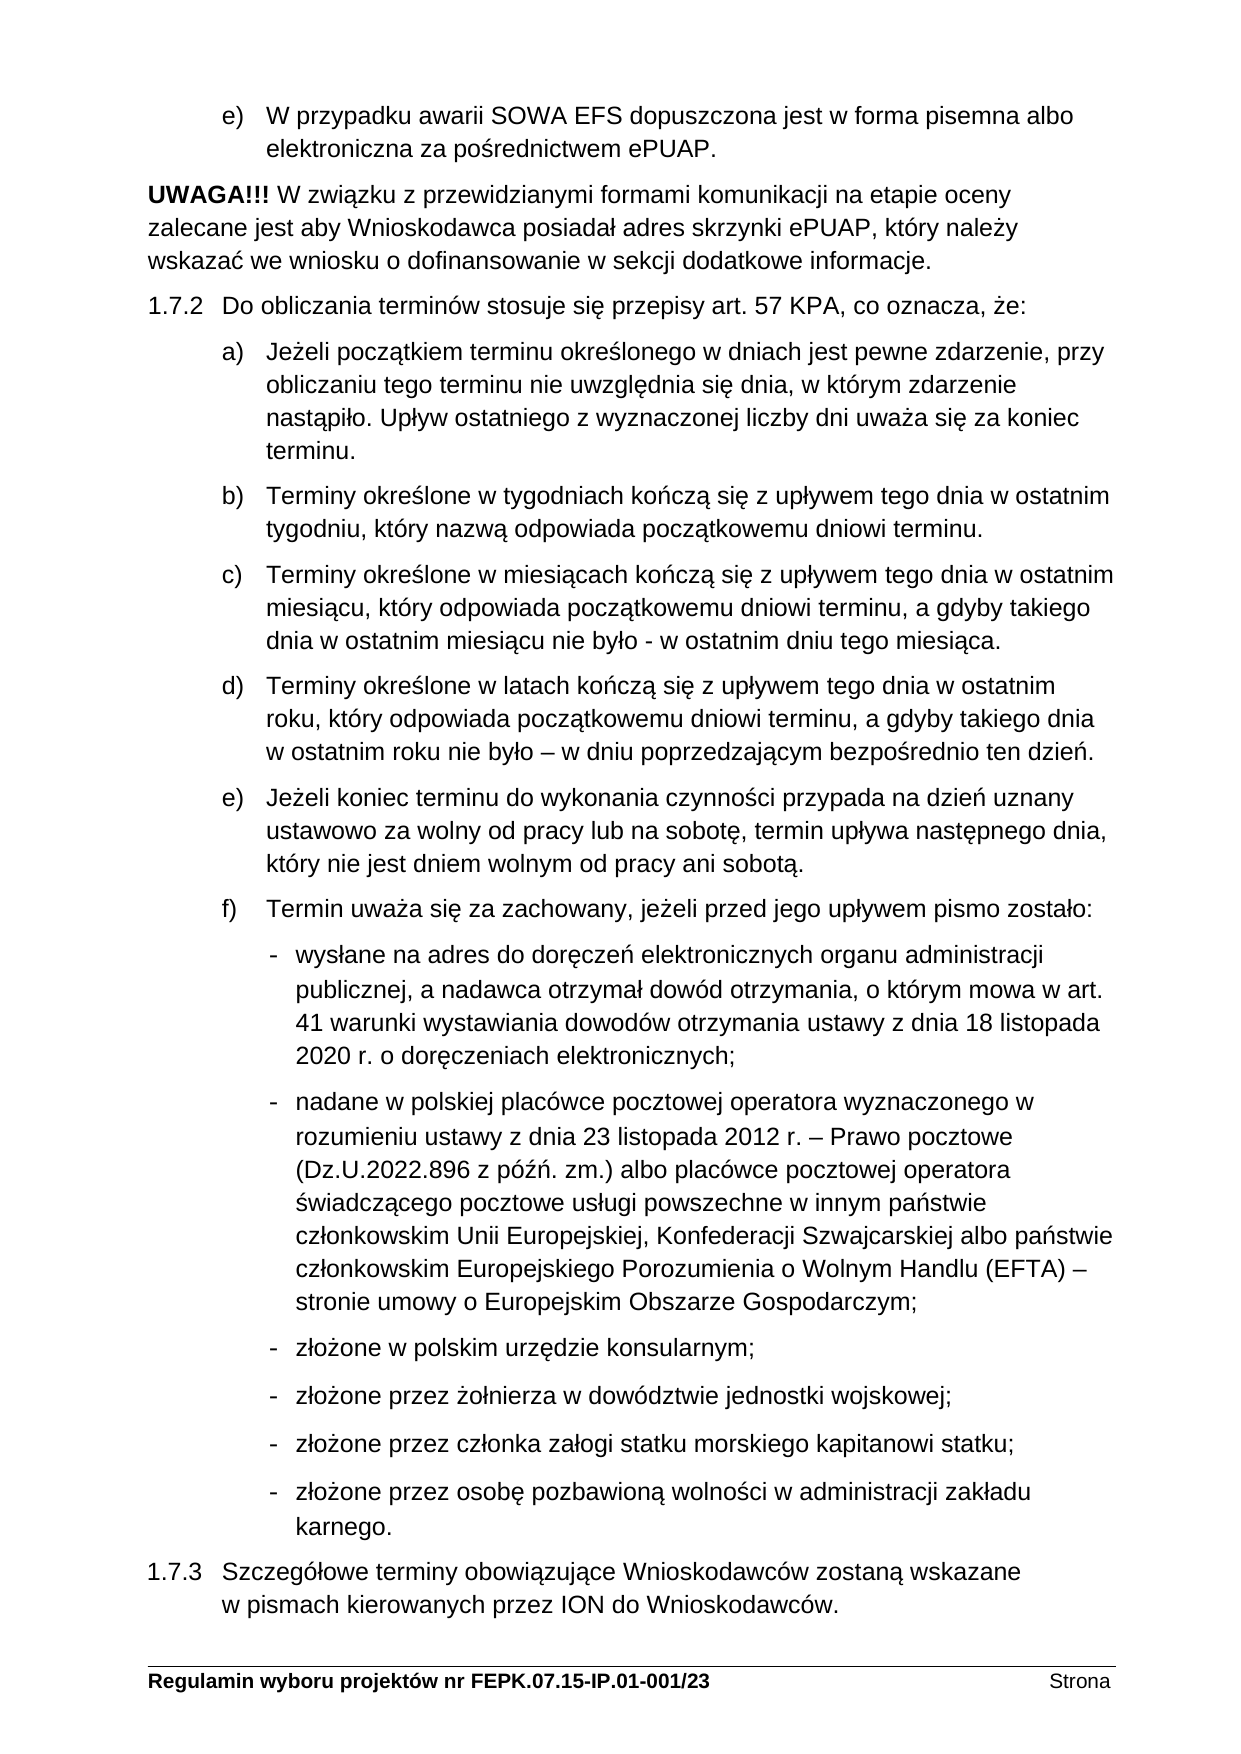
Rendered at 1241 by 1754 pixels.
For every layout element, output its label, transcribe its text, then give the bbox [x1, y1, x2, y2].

list nadane w polskiej placówce pocztowej operatora wyznaczonego w rozumieniu ustawy z dnia 23 listopada 2012 r. – Prawo pocztowe (Dz.U.2022.896 z późń. zm.) albo placówce pocztowej operatora świadczącego pocztowe usługi powszechne w innym państwie członkowskim Unii Europejskiej, Konfederacji Szwajcarskiej albo państwie członkowskim Europejskiego Porozumienia o Wolnym Handlu (EFTA) – stronie umowy o Europejskim Obszarze Gospodarczym; [266, 1087, 1116, 1316]
text UWAGA!!! W związku z przewidzianymi formami komunikacji na etapie oceny zalecane jest aby Wnioskodawca posiadał adres skrzynki ePUAP, który należy wskazać we wniosku o dofinansowanie w sekcji dodatkowe informacje. [148, 179, 1116, 274]
list złożone w polskim urzędzie konsularnym; [266, 1333, 1116, 1363]
list W przypadku awarii SOWA EFS dopuszczona jest w forma pisemna albo elektroniczna za pośrednictwem ePUAP. [222, 101, 1116, 163]
list Do obliczania terminów stosuje się przepisy art. 57 KPA, co oznacza, że: [148, 291, 1116, 320]
list Szczegółowe terminy obowiązujące Wnioskodawców zostaną wskazane w pismach kierowanych przez ION do Wnioskodawców. [147, 1557, 1116, 1619]
list Terminy określone w miesiącach kończą się z upływem tego dnia w ostatnim miesiącu, który odpowiada początkowemu dniowi terminu, a gdyby takiego dnia w ostatnim miesiącu nie było - w ostatnim dniu tego miesiąca. [222, 560, 1116, 654]
list złożone przez żołnierza w dowództwie jednostki wojskowej; [266, 1381, 1116, 1412]
list Termin uważa się za zachowany, jeżeli przed jego upływem pismo zostało: [222, 894, 1116, 923]
list Terminy określone w tygodniach kończą się z upływem tego dnia w ostatnim tygodniu, który nazwą odpowiada początkowemu dniowi terminu. [222, 481, 1116, 543]
list Terminy określone w latach kończą się z upływem tego dnia w ostatnim roku, który odpowiada początkowemu dniowi terminu, a gdyby takiego dnia w ostatnim roku nie było – w dniu poprzedzającym bezpośrednio ten dzień. [222, 671, 1116, 766]
list Jeżeli koniec terminu do wykonania czynności przypada na dzień uznany ustawowo za wolny od pracy lub na sobotę, termin upływa następnego dnia, który nie jest dniem wolnym od pracy ani sobotą. [222, 783, 1116, 878]
list złożone przez osobę pozbawioną wolności w administracji zakładu karnego. [266, 1477, 1116, 1541]
list Jeżeli początkiem terminu określonego w dniach jest pewne zdarzenie, przy obliczaniu tego terminu nie uwzględnia się dnia, w którym zdarzenie nastąpiło. Upływ ostatniego z wyznaczonej liczby dni uważa się za koniec terminu. [222, 337, 1116, 464]
list złożone przez członka załogi statku morskiego kapitanowi statku; [266, 1429, 1116, 1459]
list wysłane na adres do doręczeń elektronicznych organu administracji publicznej, a nadawca otrzymał dowód otrzymania, o którym mowa w art. 41 warunki wystawiania dowodów otrzymania ustawy z dnia 18 listopada 2020 r. o doręczeniach elektronicznych; [266, 940, 1116, 1070]
